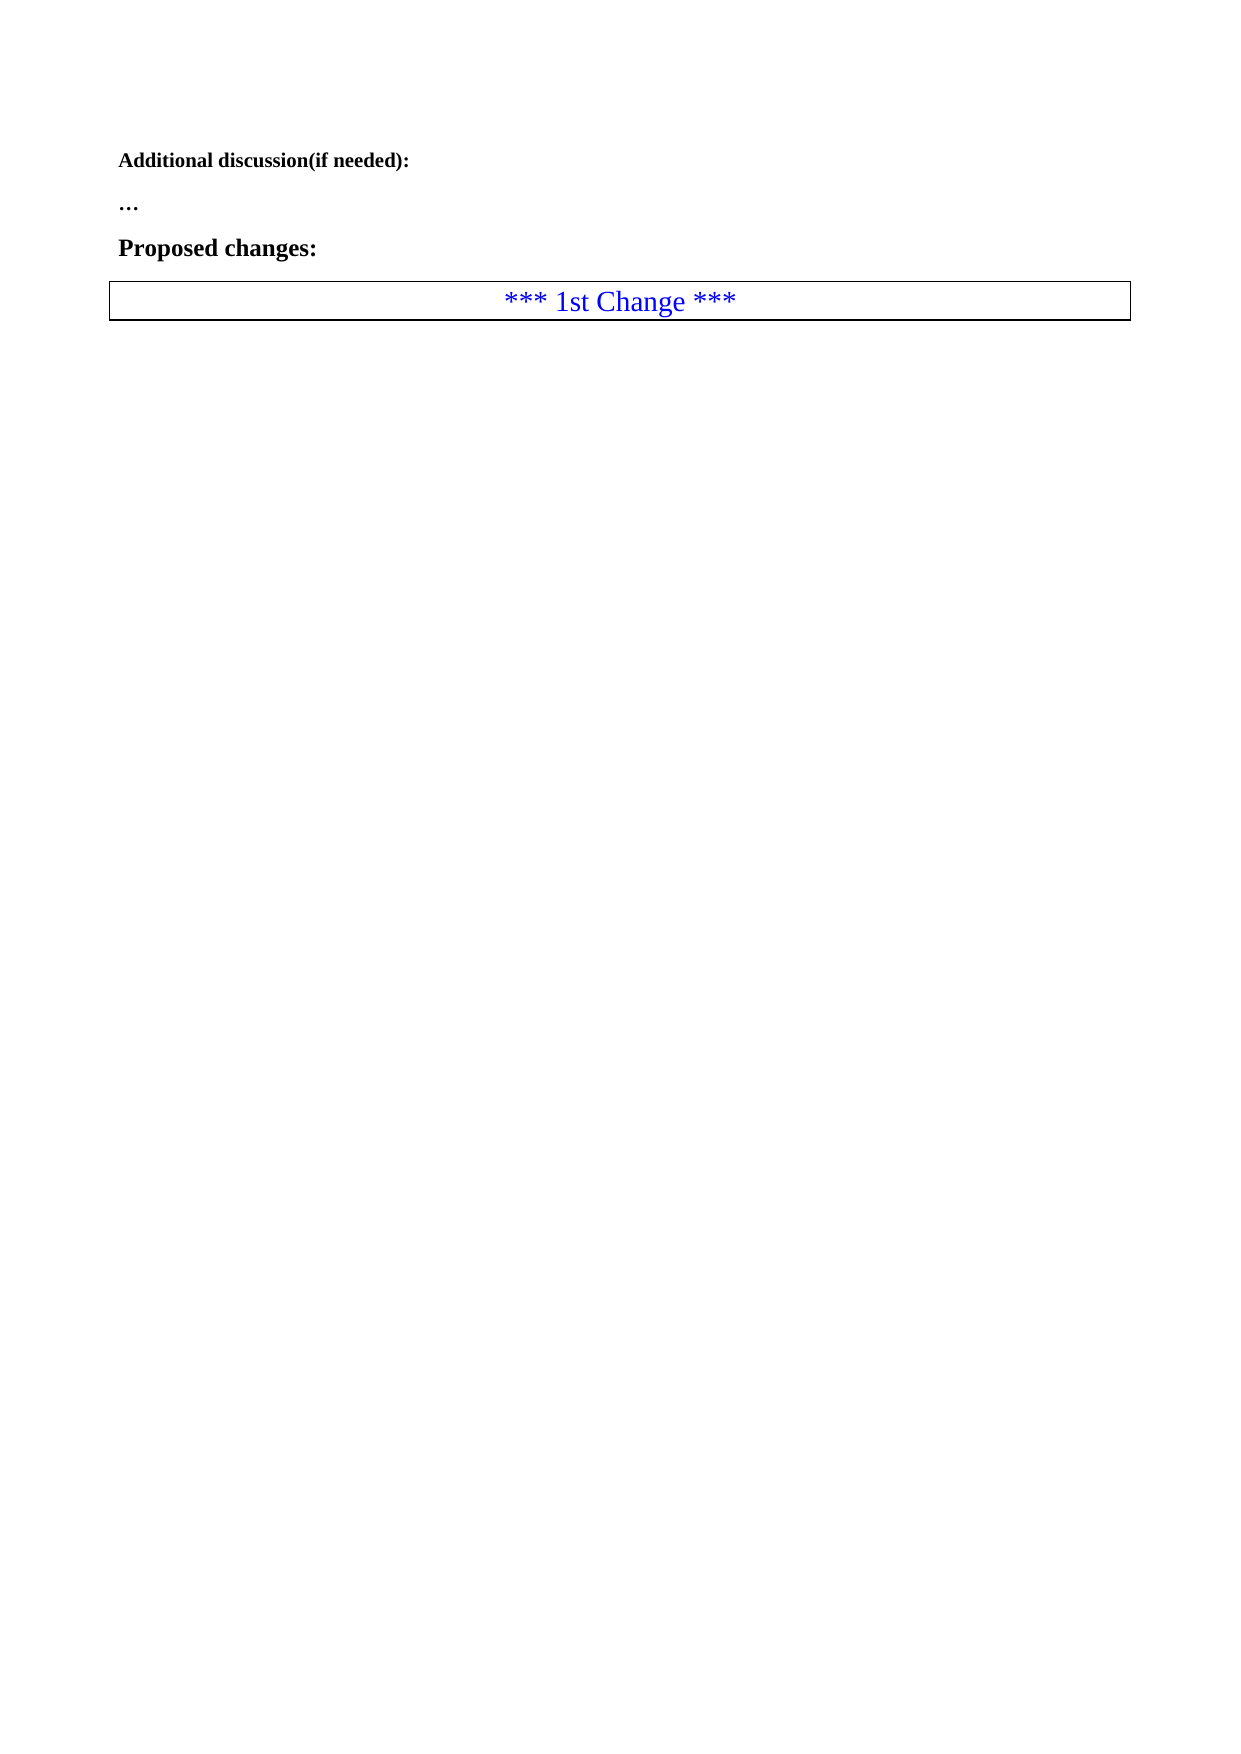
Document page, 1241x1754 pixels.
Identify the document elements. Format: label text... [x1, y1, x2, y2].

text Additional discussion(if needed): [118, 148, 1122, 172]
text … [118, 191, 1122, 214]
text *** 1st Change *** [110, 282, 1130, 319]
text Proposed changes: [118, 233, 1122, 262]
